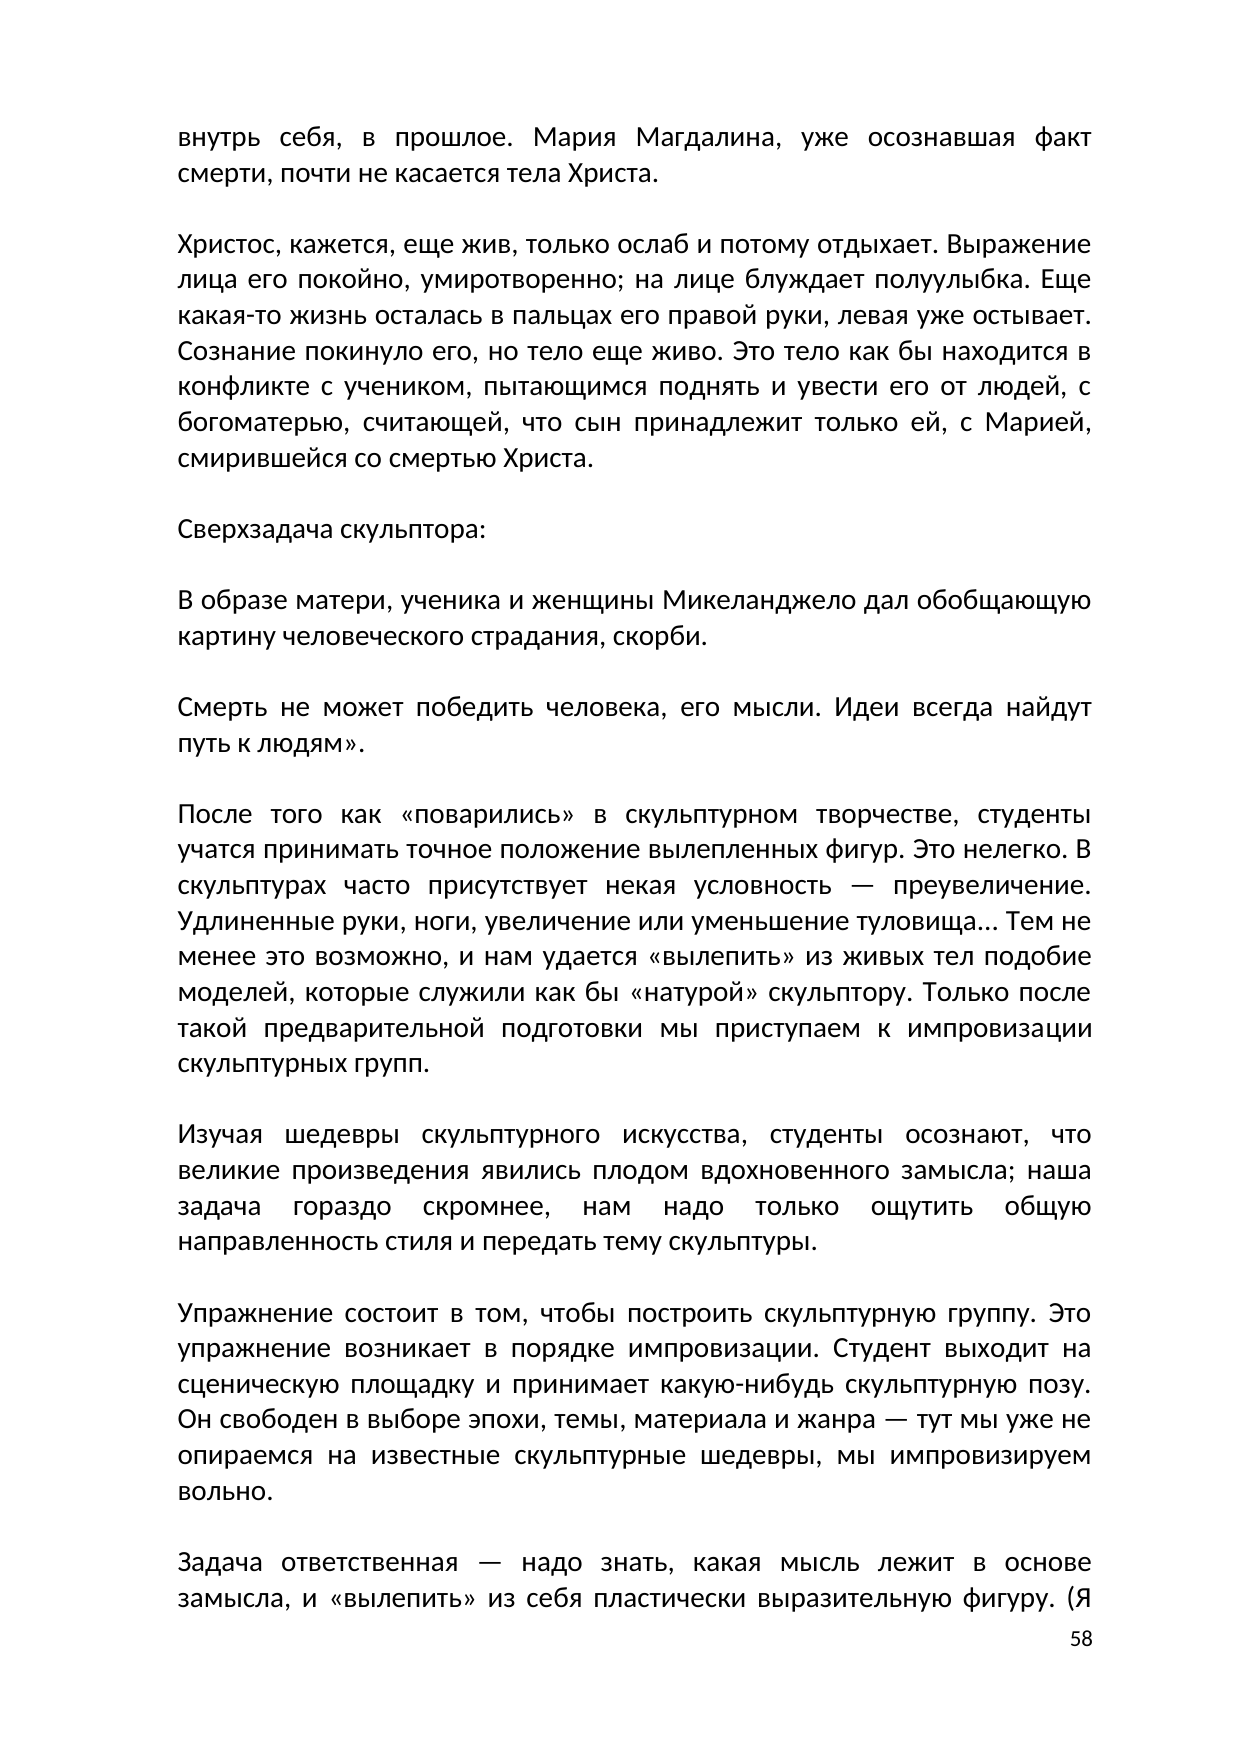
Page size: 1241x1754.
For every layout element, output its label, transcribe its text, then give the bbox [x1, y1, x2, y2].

text В образе матери, ученика и женщины Микеланджело дал обобщающую картину человеческого страдания, скорби. [177, 581, 1093, 652]
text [177, 1543, 1093, 1614]
text Христос, кажется, еще жив, только ослаб и потому отдыхает. Выражение лица его покойно, умиротворенно; на лице блуждает полуулыбка. Еще какая-то жизнь осталась в пальцах его правой руки, левая уже остывает. Сознание покинуло его, но тело еще живо. Это тело как бы находится в конфликте с учеником, пытающимся поднять и увести его от людей, с богоматерью, считающей, что сын принадлежит только ей, с Марией, смирившейся со смертью Христа. [177, 225, 1093, 474]
text После того как «поварились» в скульптурном творчестве, студенты учатся принимать точное положение вылепленных фигур. Это нелегко. В скульптурах часто присутствует некая условность — преувеличение. Удлиненные руки, ноги, увеличение или уменьшение туловища... Тем не менее это возможно, и нам удается «вылепить» из живых тел подобие моделей, которые служили как бы «натурой» скульптору. Только после такой предварительной подготовки мы приступаем к импровиза­ции скульптурных групп. [177, 795, 1093, 1080]
text Сверхзадача скульптора: [177, 510, 1093, 546]
text Смерть не может победить человека, его мысли. Идеи всегда найдут путь к людям». [177, 688, 1093, 759]
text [177, 118, 1093, 189]
text Изучая шедевры скульптурного искусства, студенты осознают, что великие произведения явились плодом вдохновенного замысла; наша задача гораздо скромнее, нам надо только ощутить общую направленность стиля и передать тему скульптуры. [177, 1116, 1093, 1258]
text Упражнение состоит в том, чтобы построить скульптурную группу. Это упражнение возникает в порядке импровизации. Студент выходит на сценическую площадку и принимает какую-нибудь скульптурную позу. Он свободен в выборе эпохи, темы, материала и жанра — тут мы уже не опираемся на известные скульптурные шедевры, мы импровизируем вольно. [177, 1294, 1093, 1507]
